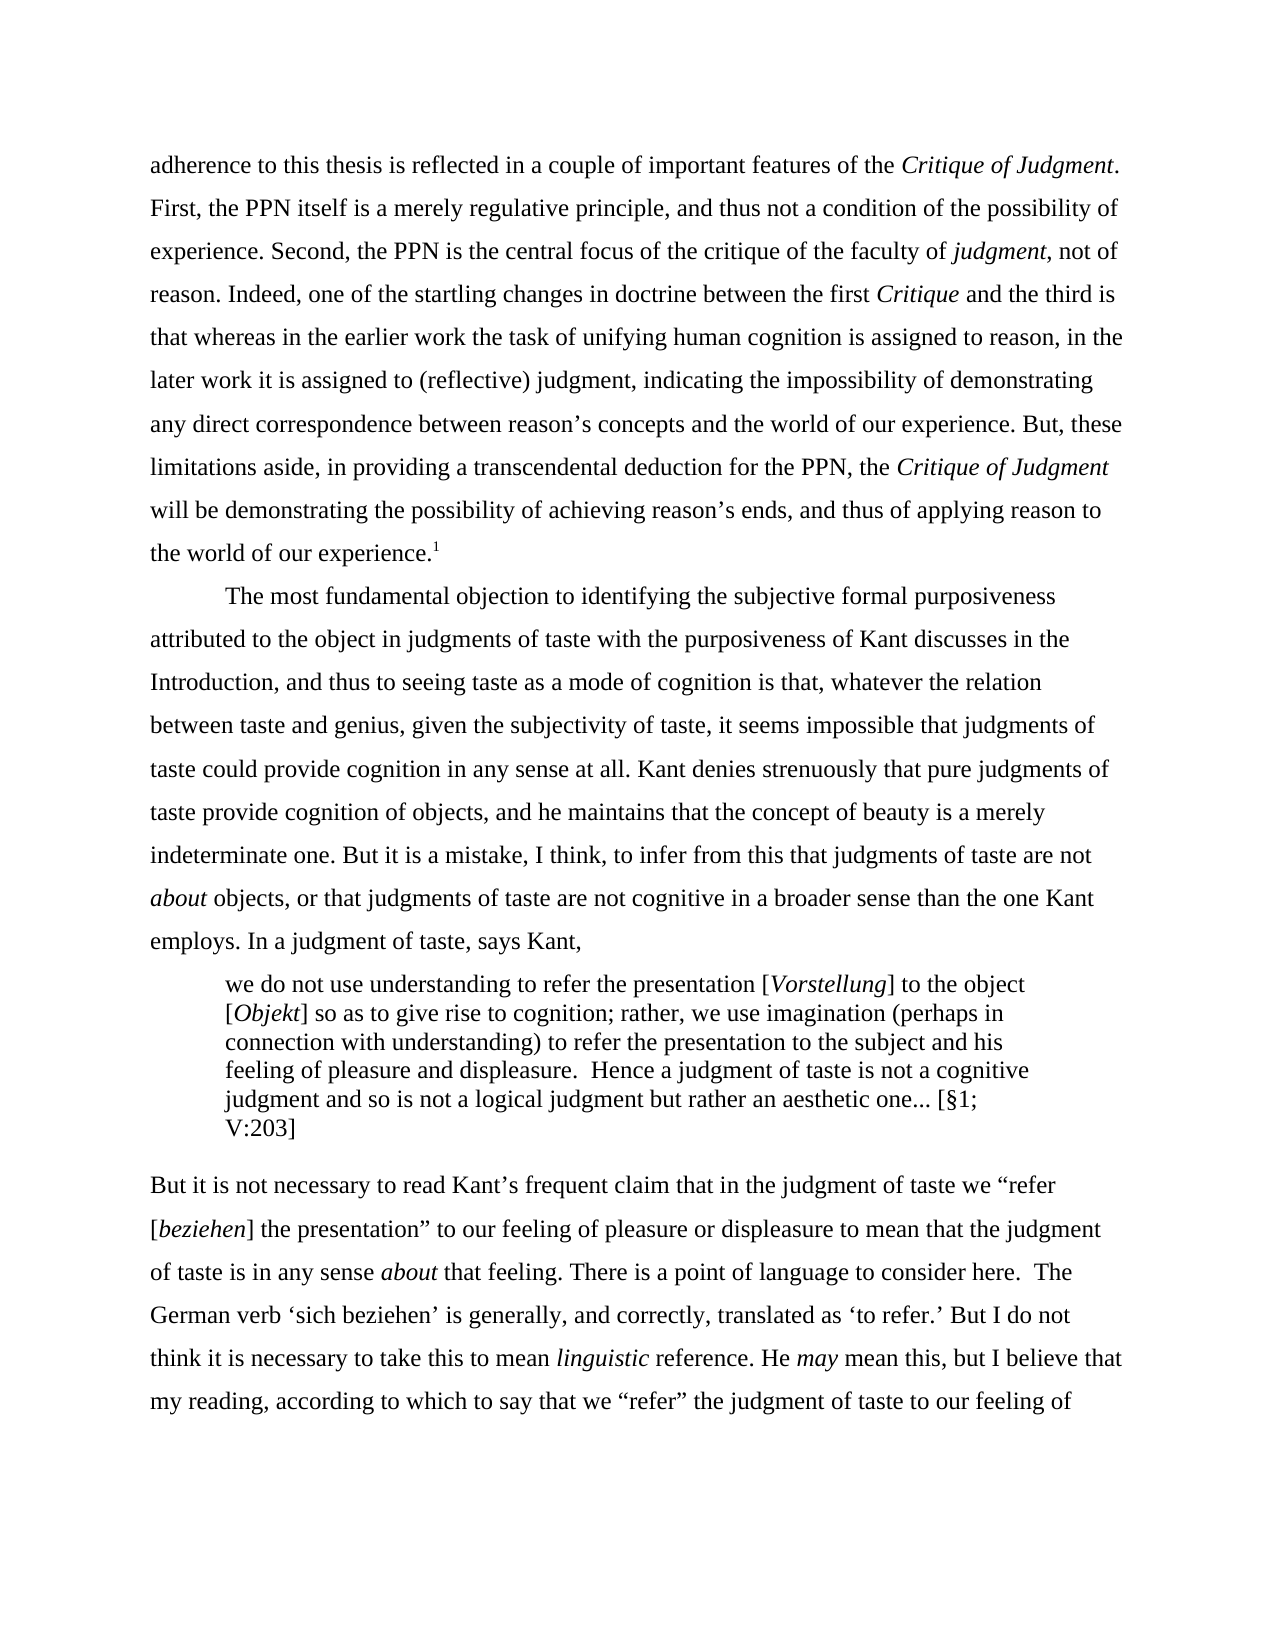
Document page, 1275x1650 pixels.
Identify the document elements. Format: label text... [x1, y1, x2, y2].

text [150, 150, 1125, 567]
text The most fundamental objection to identifying the subjective formal purposiveness attributed to the object in judgments of taste with the purposiveness of Kant discusses in the Introduction, and thus to seeing taste as a mode of cognition is that, whatever the relation between taste and genius, given the subjectivity of taste, it seems impossible that judgments of taste could provide cognition in any sense at all. Kant denies strenuously that pure judgments of taste provide cognition of objects, and he maintains that the concept of beauty is a merely indeterminate one. But it is a mistake, I think, to infer from this that judgments of taste are not about objects, or that judgments of taste are not cognitive in a broader sense than the one Kant employs. In a judgment of taste, says Kant, [150, 581, 1125, 955]
text we do not use understanding to refer the presentation [Vorstellung] to the object [Objekt] so as to give rise to cognition; rather, we use imagination (perhaps in connection with understanding) to refer the presentation to the subject and his feeling of pleasure and displeasure. Hence a judgment of taste is not a cognitive judgment and so is not a logical judgment but rather an aesthetic one... [§1; V:203] [225, 969, 1050, 1142]
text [150, 1171, 1125, 1415]
